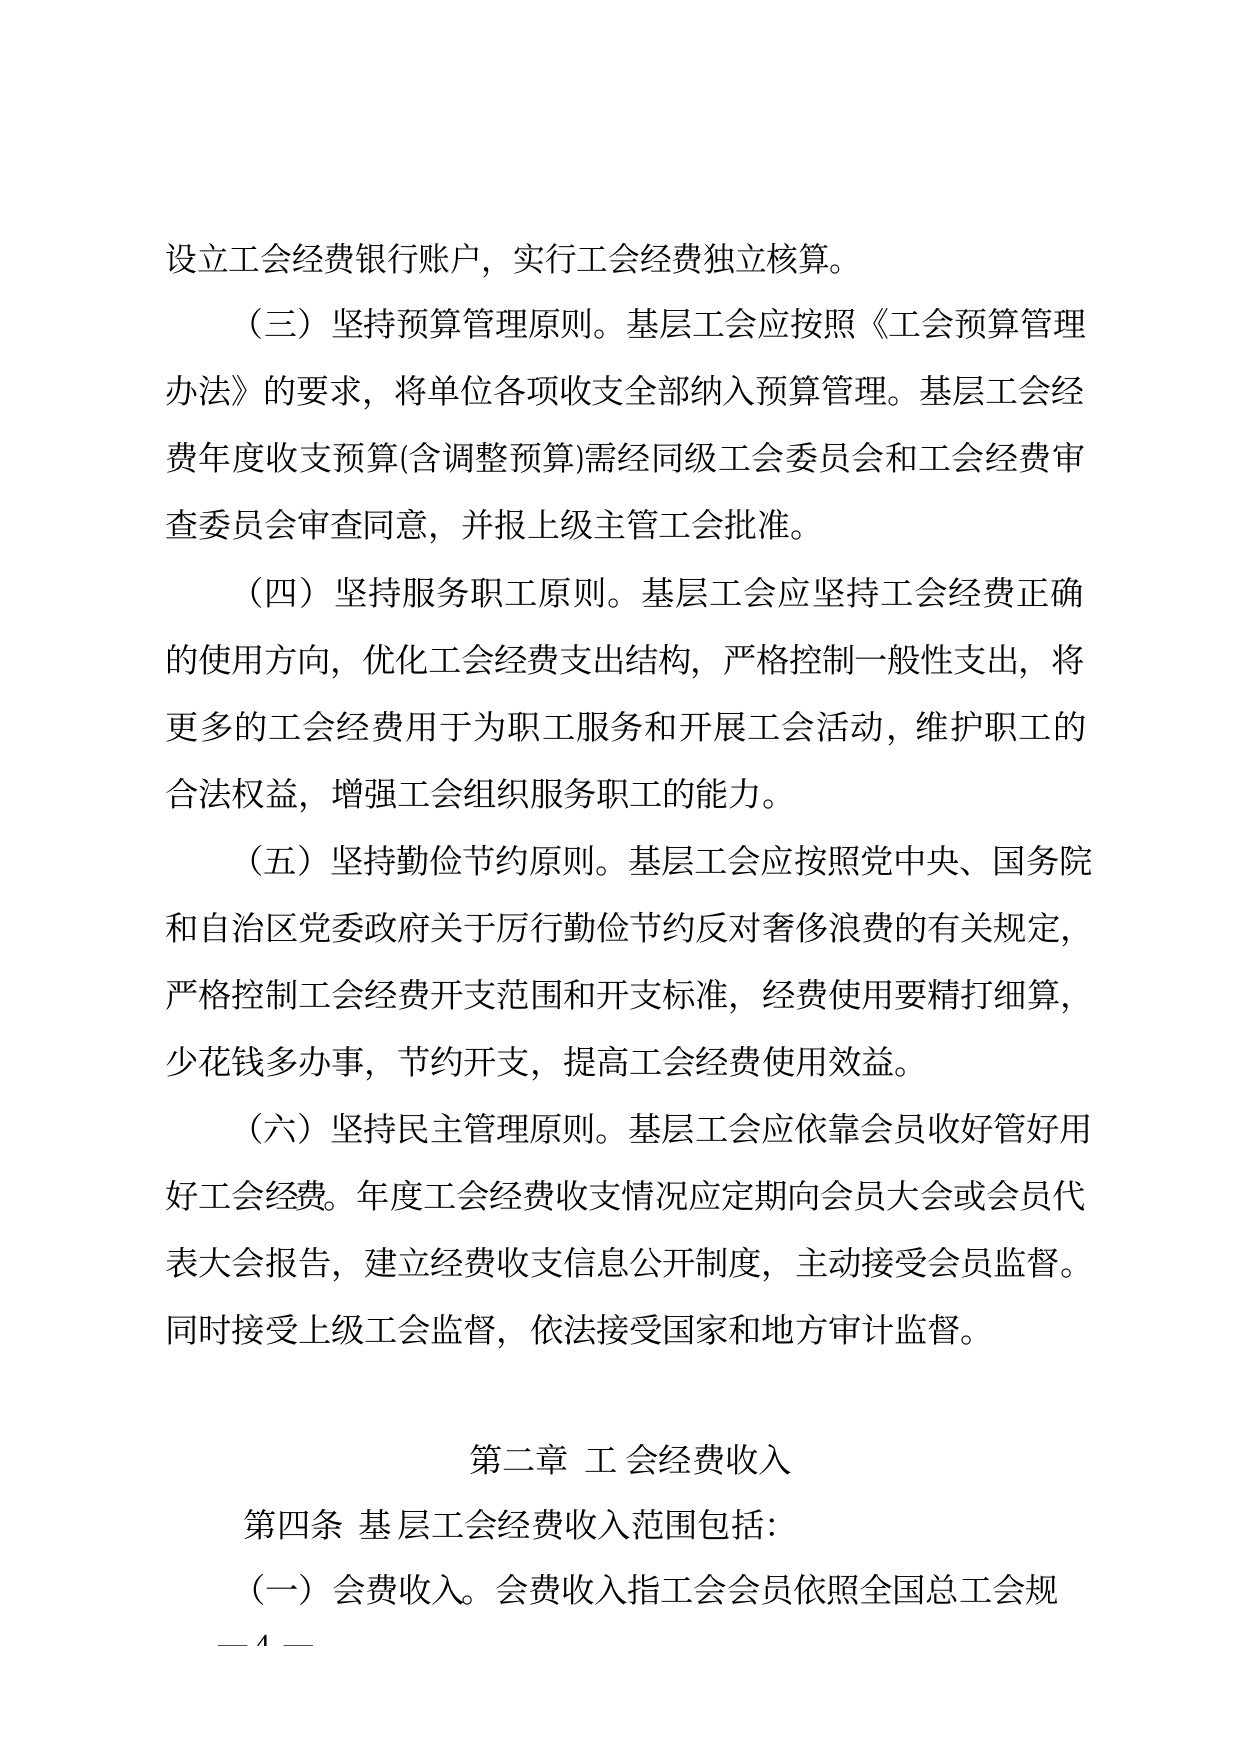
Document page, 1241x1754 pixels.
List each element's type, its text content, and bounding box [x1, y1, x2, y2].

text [165, 1564, 1087, 1612]
text 第二章 工会经费收入 [154, 1434, 793, 1482]
text （五）坚持勤俭节约原则。基层工会应按照党中央、国务院和自治区党委政府关于厉行勤俭节约反对奢侈浪费的有关规定，严格控制工会经费开支范围和开支标准，经费使用要精打细算，少花钱多办事，节约开支，提高工会经费使用效益。 [165, 835, 1098, 1084]
text （六）坚持民主管理原则。基层工会应依靠会员收好管好用好工会经费。年度工会经费收支情况应定期向会员大会或会员代表大会报告，建立经费收支信息公开制度，主动接受会员监督。同时接受上级工会监督，依法接受国家和地方审计监督。 [165, 1103, 1098, 1352]
text （四）坚持服务职工原则。基层工会应坚持工会经费正确的使用方向，优化工会经费支出结构，严格控制一般性支出，将更多的工会经费用于为职工服务和开展工会活动，维护职工的合法权益，增强工会组织服务职工的能力。 [165, 567, 1087, 816]
text 第四条 基层工会经费收入范围包括： [154, 1499, 798, 1547]
text （三）坚持预算管理原则。基层工会应按照《工会预算管理办法》的要求，将单位各项收支全部纳入预算管理。基层工会经费年度收支预算(含调整预算)需经同级工会委员会和工会经费审查委员会审查同意，并报上级主管工会批准。 [165, 298, 1086, 547]
text 设立工会经费银行账户，实行工会经费独立核算。 [165, 233, 1115, 281]
